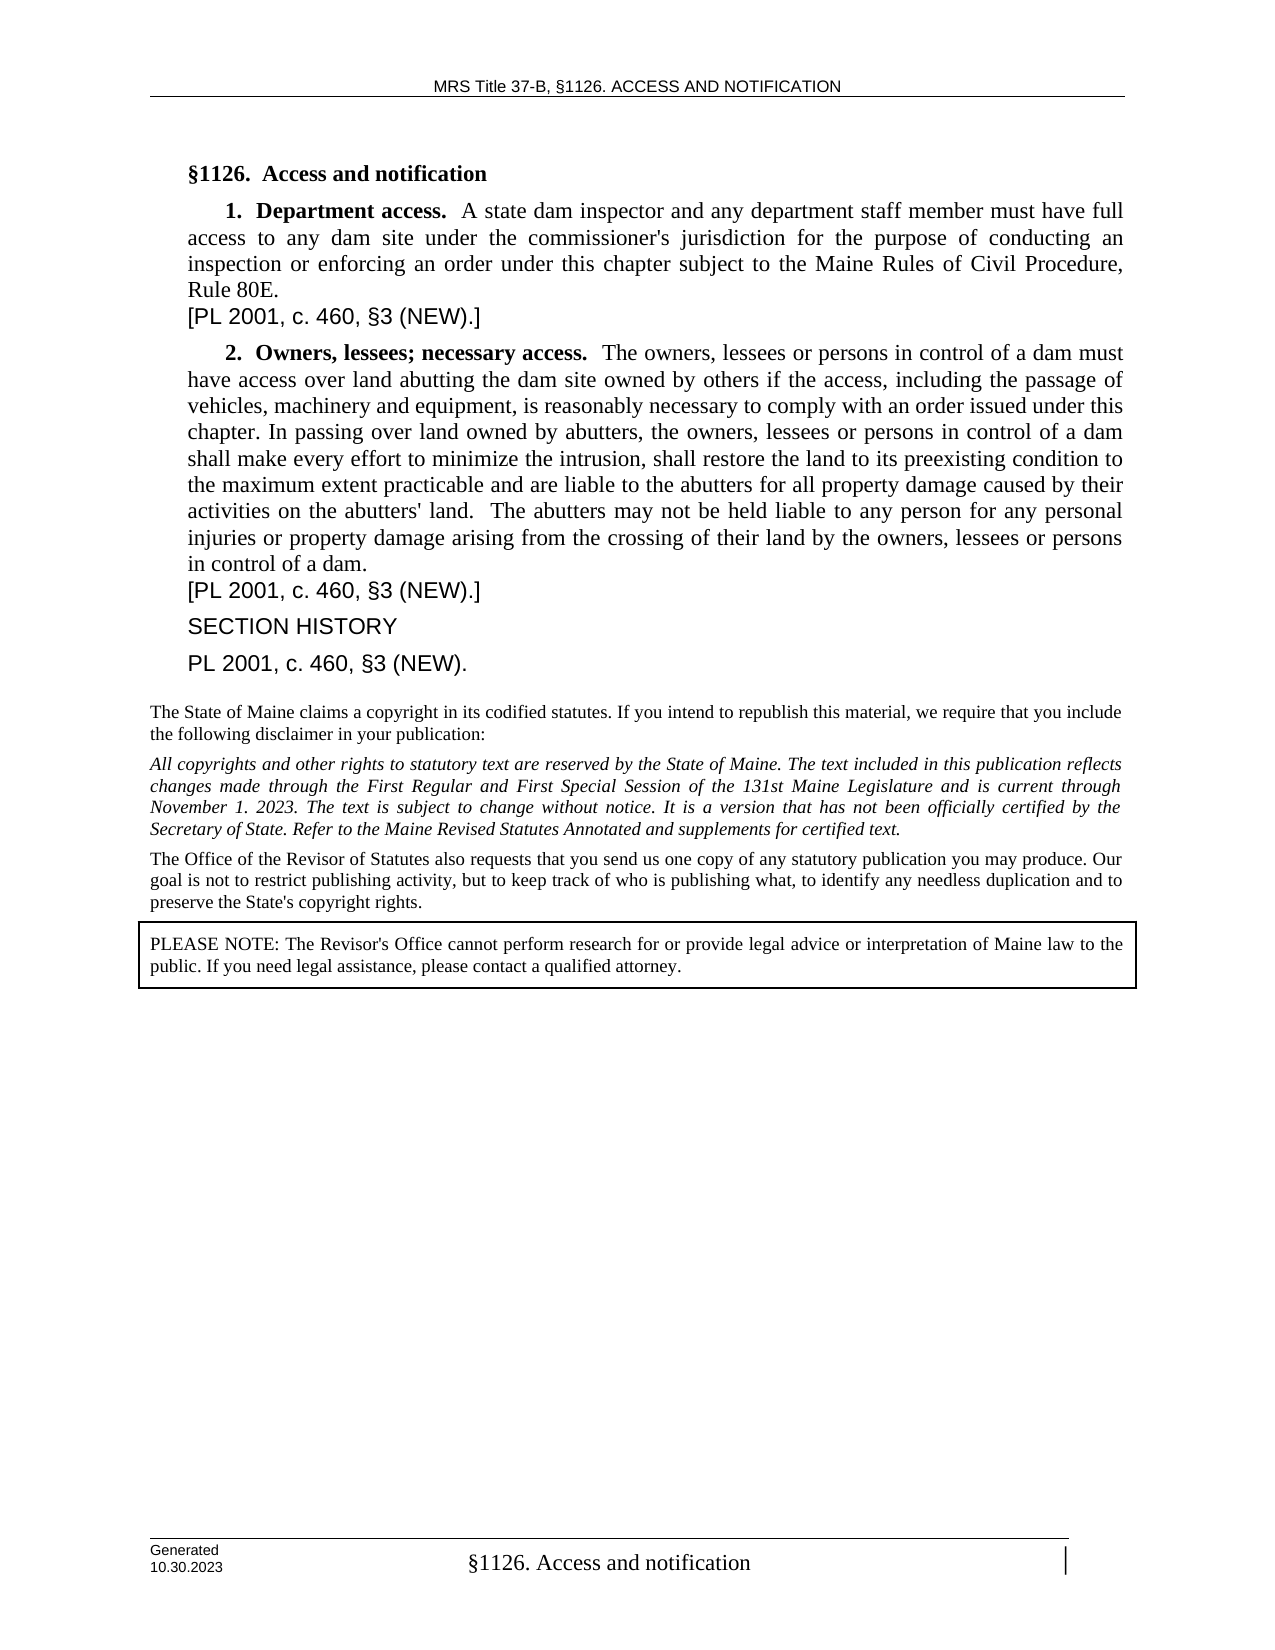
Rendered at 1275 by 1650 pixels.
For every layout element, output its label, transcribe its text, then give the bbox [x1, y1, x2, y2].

text [PL 2001, c. 460, §3 (NEW).] [187, 303, 1125, 329]
text §1126. Access and notification [187, 160, 1125, 187]
text 2. Owners, lessees; necessary access. The owners, lessees or persons in control of a dam must have access over land abutting the dam site owned by others if the access, including the passage of vehicles, machinery and equipment, is reasonably necessary to comply with an order issued under this chapter. In passing over land owned by abutters, the owners, lessees or persons in control of a dam shall make every effort to minimize the intrusion, shall restore the land to its preexisting condition to the maximum extent practicable and are liable to the abutters for all property damage caused by their activities on the abutters' land. The abutters may not be held liable to any person for any personal injuries or property damage arising from the crossing of their land by the owners, lessees or persons in control of a dam. [187, 339, 1125, 577]
text PLEASE NOTE: The Revisor's Office cannot perform research for or provide legal advice or interpretation of Maine law to the public. If you need legal assistance, please contact a qualified attorney. [140, 923, 1135, 987]
text [PL 2001, c. 460, §3 (NEW).] [187, 577, 1125, 603]
text All copyrights and other rights to statutory text are reserved by the State of Maine. The text included in this publication reflects changes made through the First Regular and First Special Session of the 131st Maine Legislature and is current through November 1. 2023 . The text is subject to change without notice. It is a version that has not been officially certified by the Secretary of State. Refer to the Maine Revised Statutes Annotated and supplements for certified text. [150, 753, 1125, 839]
text SECTION HISTORY [187, 613, 1125, 640]
text 1. Department access. A state dam inspector and any department staff member must have full access to any dam site under the commissioner's jurisdiction for the purpose of conducting an inspection or enforcing an order under this chapter subject to the Maine Rules of Civil Procedure, Rule 80E. [187, 197, 1125, 303]
text The Office of the Revisor of Statutes also requests that you send us one copy of any statutory publication you may produce. Our goal is not to restrict publishing activity, but to keep track of who is publishing what, to identify any needless duplication and to preserve the State's copyright rights. [150, 847, 1125, 912]
text PL 2001, c. 460, §3 (NEW). [187, 650, 1125, 676]
text The State of Maine claims a copyright in its codified statutes. If you intend to republish this material, we require that you include the following disclaimer in your publication: [150, 701, 1125, 744]
